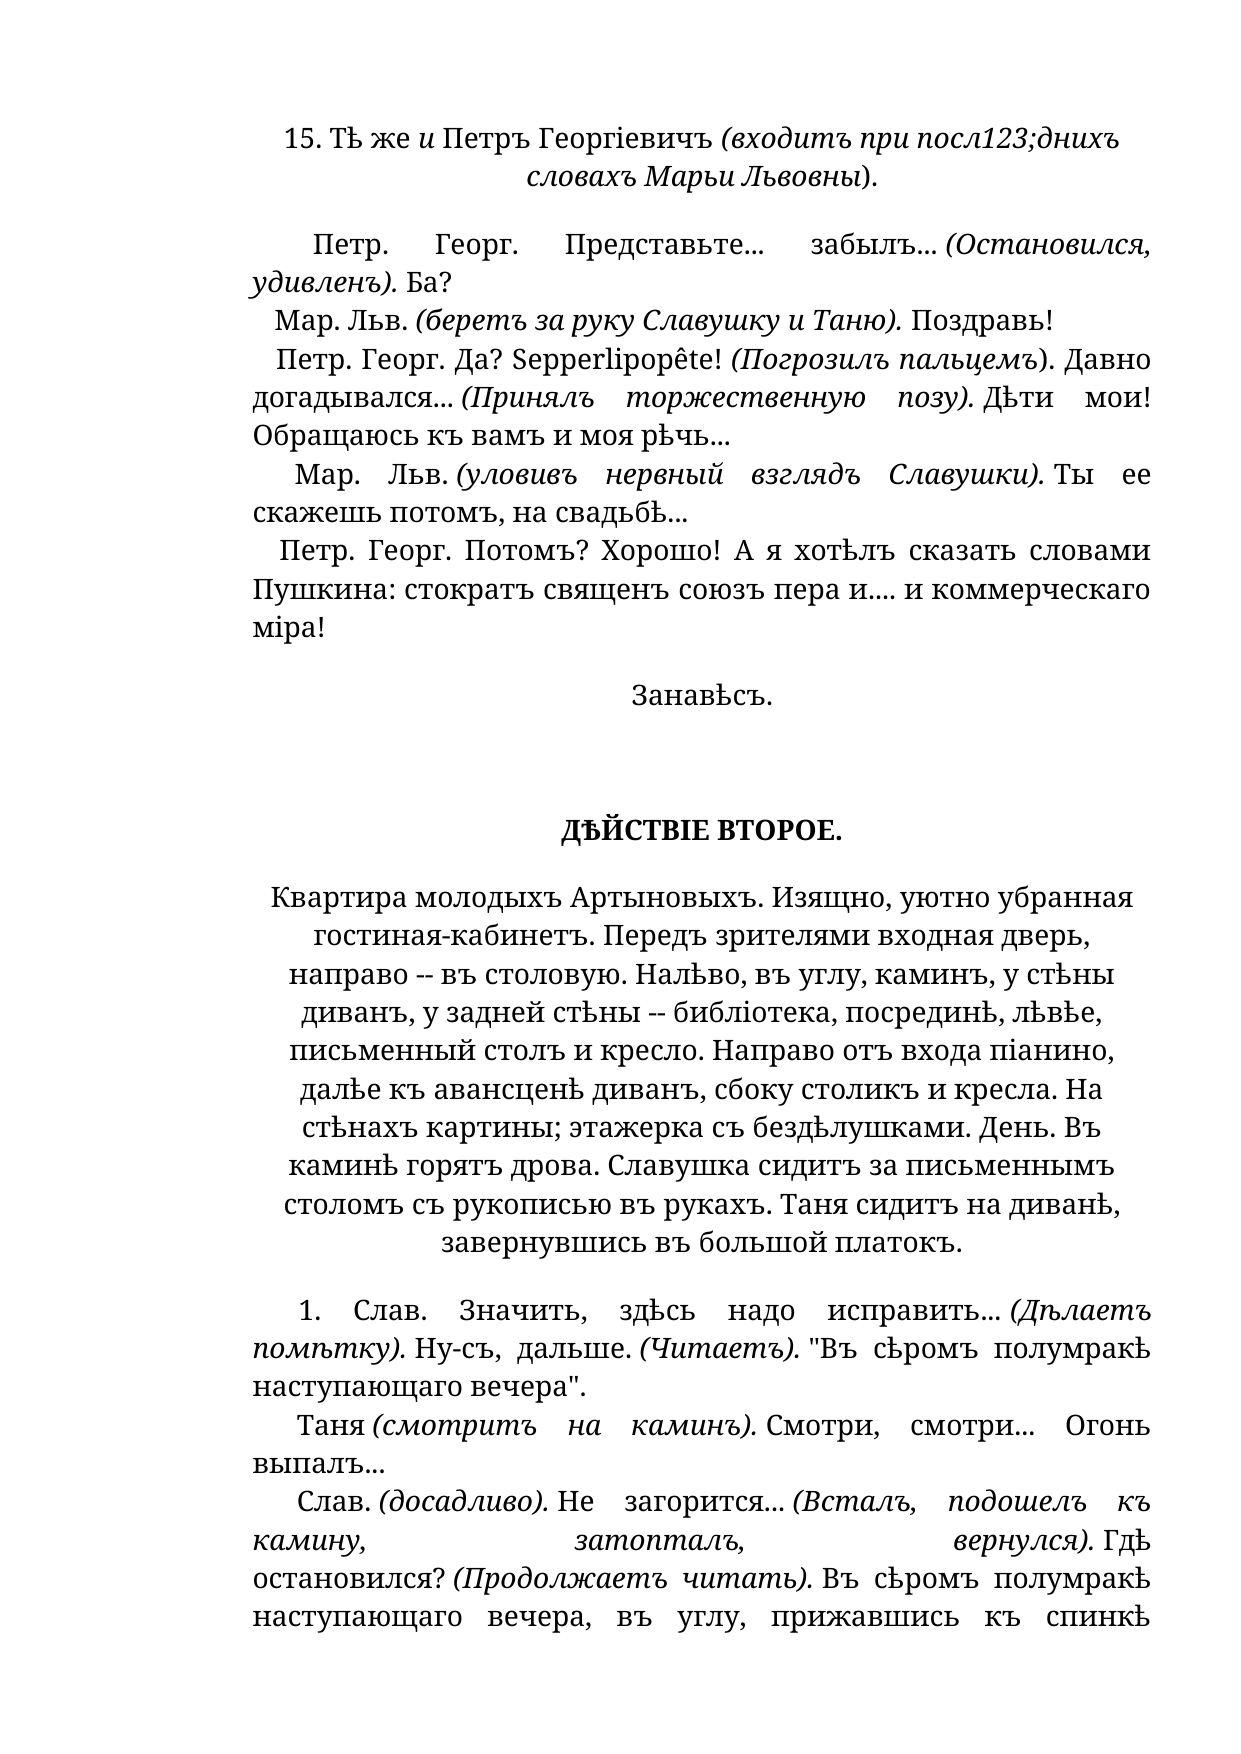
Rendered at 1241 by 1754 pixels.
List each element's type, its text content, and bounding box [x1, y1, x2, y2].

text Петр. Георг. Потомъ? Хорошо! А я хотѣлъ сказать словами Пушкина: стократъ священъ союзъ пера и.... и коммерческаго міра! [252, 531, 1152, 646]
text Петр. Георг. Представьте... забылъ... (Остановился, удивленъ). Ба? [252, 224, 1152, 301]
text Занавѣсъ. [252, 675, 1152, 713]
text ДѢЙСТВІЕ ВТОРОЕ. [252, 810, 1152, 848]
text Таня (смотритъ на каминъ). Смотри, смотри... Огонь выпалъ... [252, 1405, 1152, 1481]
text Мар. Льв. (уловивъ нервный взглядъ Славушки). Ты ее скажешь потомъ, на свадьбѣ... [252, 454, 1152, 531]
text 15. Тѣ же и Петръ Георгіевичъ (входитъ при посл123;днихъ словахъ Марьи Львовны). [252, 118, 1152, 195]
text Петр. Георг. Да? Sepperlipopête! (Погрозилъ пальцемъ). Давно догадывался... (Принялъ торжественную позу). Дѣти мои! Обращаюсь къ вамъ и моя рѣчь... [252, 339, 1152, 454]
text Квартира молодыхъ Артыновыхъ. Изящно, уютно убранная гостиная-кабинетъ. Передъ зрителями входная дверь, направо -- въ столовую. Налѣво, въ углу, каминъ, у стѣны диванъ, у задней стѣны -- библіотека, посрединѣ, лѣвѣе, письменный столъ и кресло. Направо отъ входа піанино, далѣе къ авансценѣ диванъ, сбоку столикъ и кресла. На стѣнахъ картины; этажерка съ бездѣлушками. День. Въ каминѣ горятъ дрова. Славушка сидитъ за письменнымъ столомъ съ рукописью въ рукахъ. Таня сидитъ на диванѣ, завернувшись въ большой платокъ. [252, 877, 1152, 1261]
text Мар. Льв. (беретъ за руку Славушку и Таню). Поздравь! [252, 301, 1152, 339]
text 1. Слав. Значить, здѣсь надо исправить... (Дѣлаетъ помѣтку). Ну-съ, дальше. (Читаетъ). "Въ сѣромъ полумракѣ наступающаго вечера". [252, 1290, 1152, 1405]
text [252, 1481, 1152, 1635]
